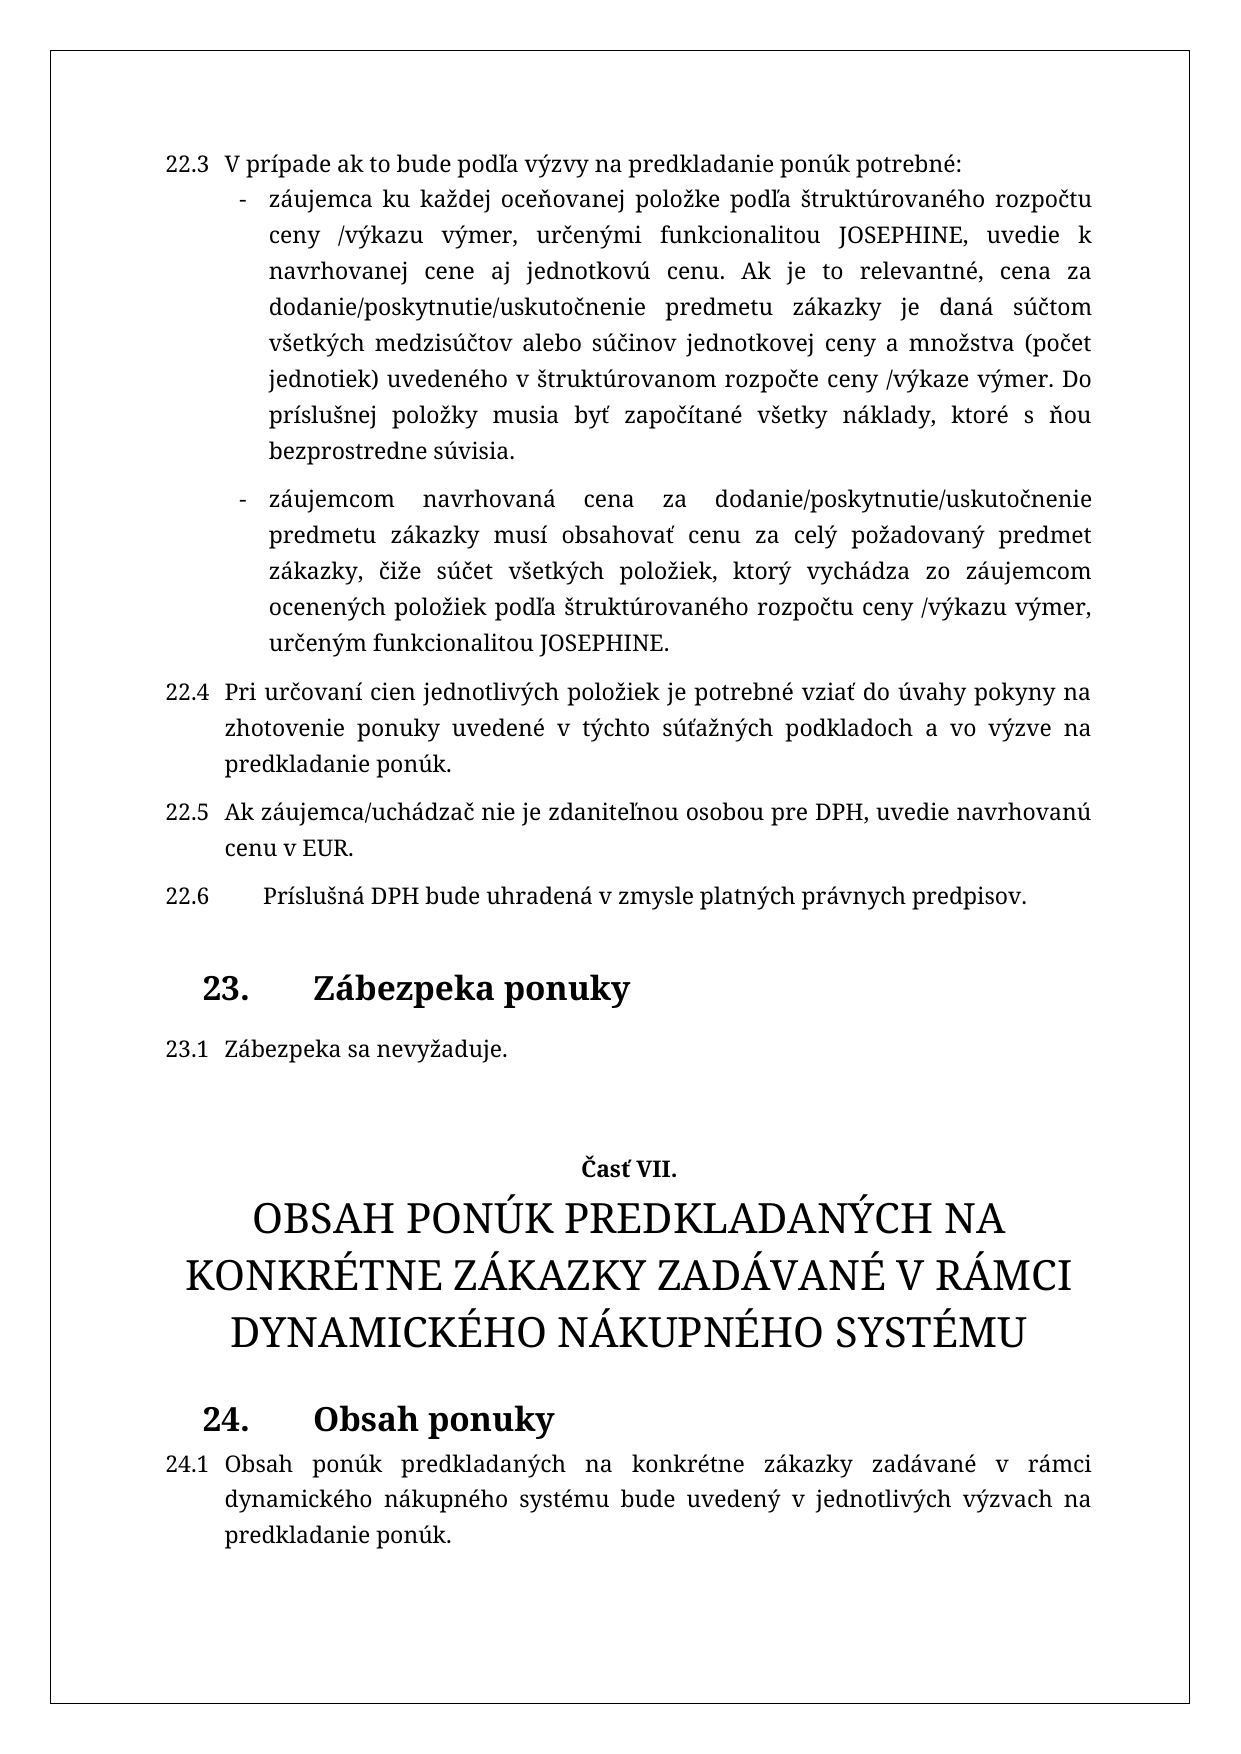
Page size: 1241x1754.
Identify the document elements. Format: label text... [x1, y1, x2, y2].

text 23.1 Zábezpeka sa nevyžaduje. [165, 1033, 1093, 1064]
subtitle Obsah ponuky [203, 1395, 1093, 1441]
text 22.5 Ak záujemca/uchádzač nie je zdaniteľnou osobou pre DPH, uvedie navrhovanú cenu v EUR. [165, 796, 1093, 863]
text Časť VII. [165, 1153, 1093, 1184]
text 22.4 Pri určovaní cien jednotlivých položiek je potrebné vziať do úvahy pokyny na zhotovenie ponuky uvedené v týchto súťažných podkladoch a vo výzve na predkladanie ponúk. [165, 676, 1093, 779]
text 22.3 V prípade ak to bude podľa výzvy na predkladanie ponúk potrebné: [165, 147, 1093, 179]
text - záujemca ku každej oceňovanej položke podľa štruktúrovaného rozpočtu ceny /výkazu výmer, určenými funkcionalitou JOSEPHINE, uvedie k navrhovanej cene aj jednotkovú cenu. Ak je to relevantné, cena za dodanie/poskytnutie/uskutočnenie predmetu zákazky je daná súčtom všetkých medzisúčtov alebo súčinov jednotkovej ceny a množstva (počet jednotiek) uvedeného v štruktúrovanom rozpočte ceny /výkaze výmer. Do príslušnej položky musia byť započítané všetky náklady, ktoré s ňou bezprostredne súvisia. [239, 183, 1093, 466]
text - záujemcom navrhovaná cena za dodanie/poskytnutie/uskutočnenie predmetu zákazky musí obsahovať cenu za celý požadovaný predmet zákazky, čiže súčet všetkých položiek, ktorý vychádza zo záujemcom ocenených položiek podľa štruktúrovaného rozpočtu ceny /výkazu výmer, určeným funkcionalitou JOSEPHINE. [239, 483, 1093, 658]
subtitle OBSAH PONÚK PREDKLADANÝCH NA KONKRÉTNE ZÁKAZKY ZADÁVANÉ V RÁMCI DYNAMICKÉHO NÁKUPNÉHO SYSTÉMU [165, 1189, 1093, 1359]
text 24.1 Obsah ponúk predkladaných na konkrétne zákazky zadávané v rámci dynamického nákupného systému bude uvedený v jednotlivých výzvach na predkladanie ponúk. [165, 1447, 1093, 1551]
list Príslušná DPH bude uhradená v zmysle platných právnych predpisov. [165, 880, 1093, 912]
subtitle Zábezpeka ponuky [203, 965, 1093, 1010]
